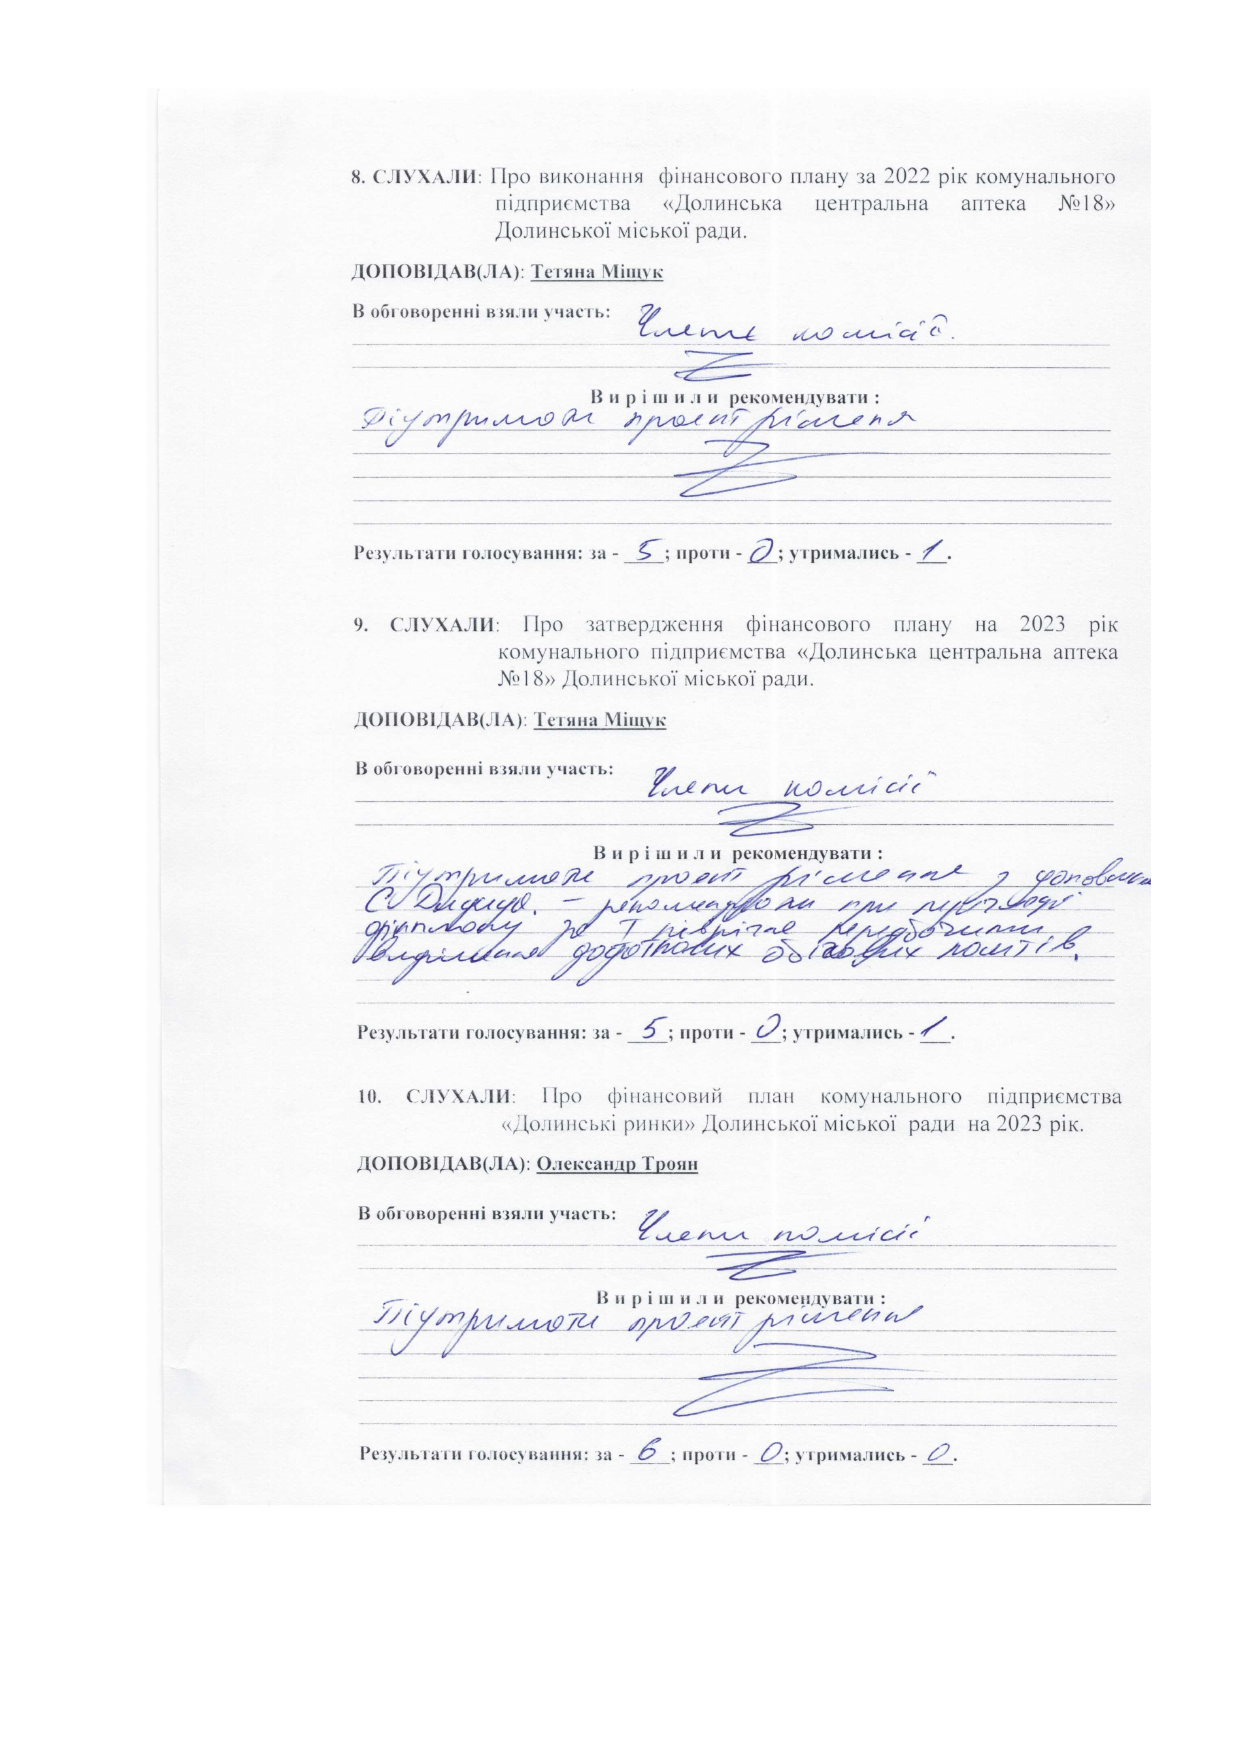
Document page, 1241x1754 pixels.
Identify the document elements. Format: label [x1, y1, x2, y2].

picture [147, 88, 1151, 1508]
